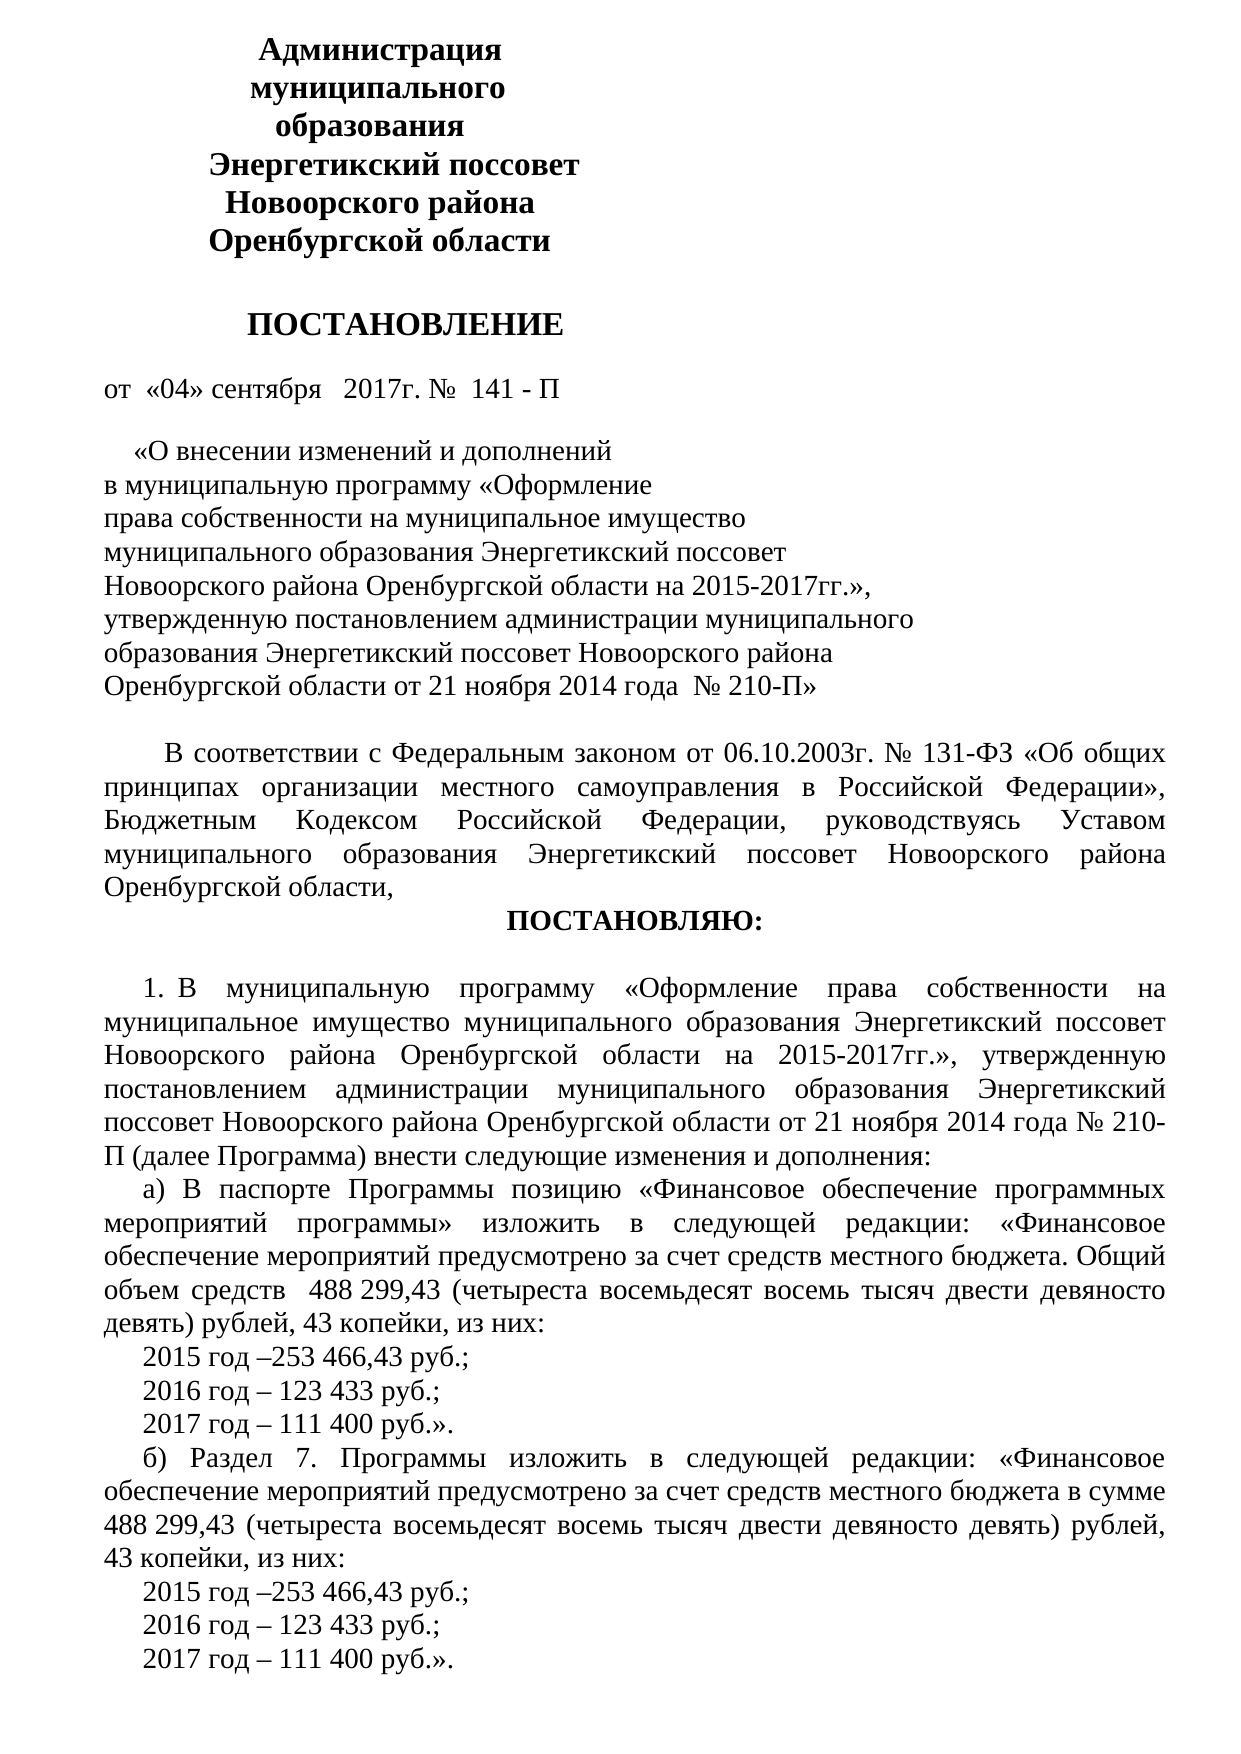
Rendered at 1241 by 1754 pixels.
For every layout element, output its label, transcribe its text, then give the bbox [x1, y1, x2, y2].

text Оренбургской области [66, 220, 1129, 259]
text Энергетикский поссовет [66, 144, 1129, 182]
text ПОСТАНОВЛЕНИЕ [66, 304, 1129, 342]
text Новоорского района Оренбургской области на 2015-2017гг.», [103, 568, 1167, 601]
text утвержденную постановлением администрации муниципального [103, 601, 1167, 635]
text муниципального [66, 67, 1129, 105]
text В соответствии с Федеральным законом от 06.10.2003г. № 131-ФЗ «Об общих принципах организации местного самоуправления в Российской Федерации», Бюджетным Кодексом Российской Федерации, руководствуясь Уставом муниципального образования Энергетикский поссовет Новоорского района Оренбургской области, [103, 735, 1167, 903]
text образования [66, 105, 1129, 144]
text Администрация [66, 29, 1129, 67]
text ПОСТАНОВЛЯЮ: [103, 903, 1167, 937]
text 2015 год –253 466,43 руб.; [103, 1339, 1167, 1373]
text муниципального образования Энергетикский поссовет [103, 534, 1167, 568]
text Новоорского района [66, 182, 1129, 220]
text права собственности на муниципальное имущество [103, 501, 1167, 534]
text Оренбургской области от 21 ноября 2014 года № 210-П» [103, 668, 1167, 702]
text 2017 год – 111 400 руб.». [103, 1406, 1167, 1440]
text 2016 год – 123 433 руб.; [103, 1373, 1167, 1406]
text «О внесении изменений и дополнений [133, 433, 1167, 467]
text образования Энергетикский поссовет Новоорского района [103, 635, 1167, 668]
text 2017 год – 111 400 руб.». [103, 1641, 1167, 1674]
text от «04» сентября 2017г. № 141 - П [103, 15, 1167, 405]
text б) Раздел 7. Программы изложить в следующей редакции: «Финансовое обеспечение мероприятий предусмотрено за счет средств местного бюджета в сумме 488 299,43 (четыреста восемьдесят восемь тысяч двести девяносто девять) рублей, 43 копейки, из них: [103, 1440, 1167, 1574]
text 2015 год –253 466,43 руб.; [103, 1574, 1167, 1607]
text а) В паспорте Программы позицию «Финансовое обеспечение программных мероприятий программы» изложить в следующей редакции: «Финансовое обеспечение мероприятий предусмотрено за счет средств местного бюджета. Общий объем средств 488 299,43 (четыреста восемьдесят восемь тысяч двести девяносто девять) рублей, 43 копейки, из них: [103, 1171, 1167, 1339]
list В муниципальную программу «Оформление права собственности на муниципальное имущество муниципального образования Энергетикский поссовет Новоорского района Оренбургской области на 2015-2017гг.», утвержденную постановлением администрации муниципального образования Энергетикский поссовет Новоорского района Оренбургской области от 21 ноября 2014 года № 210-П (далее Программа) внести следующие изменения и дополнения: [103, 970, 1167, 1171]
text в муниципальную программу «Оформление [103, 467, 1167, 501]
text 2016 год – 123 433 руб.; [103, 1607, 1167, 1641]
